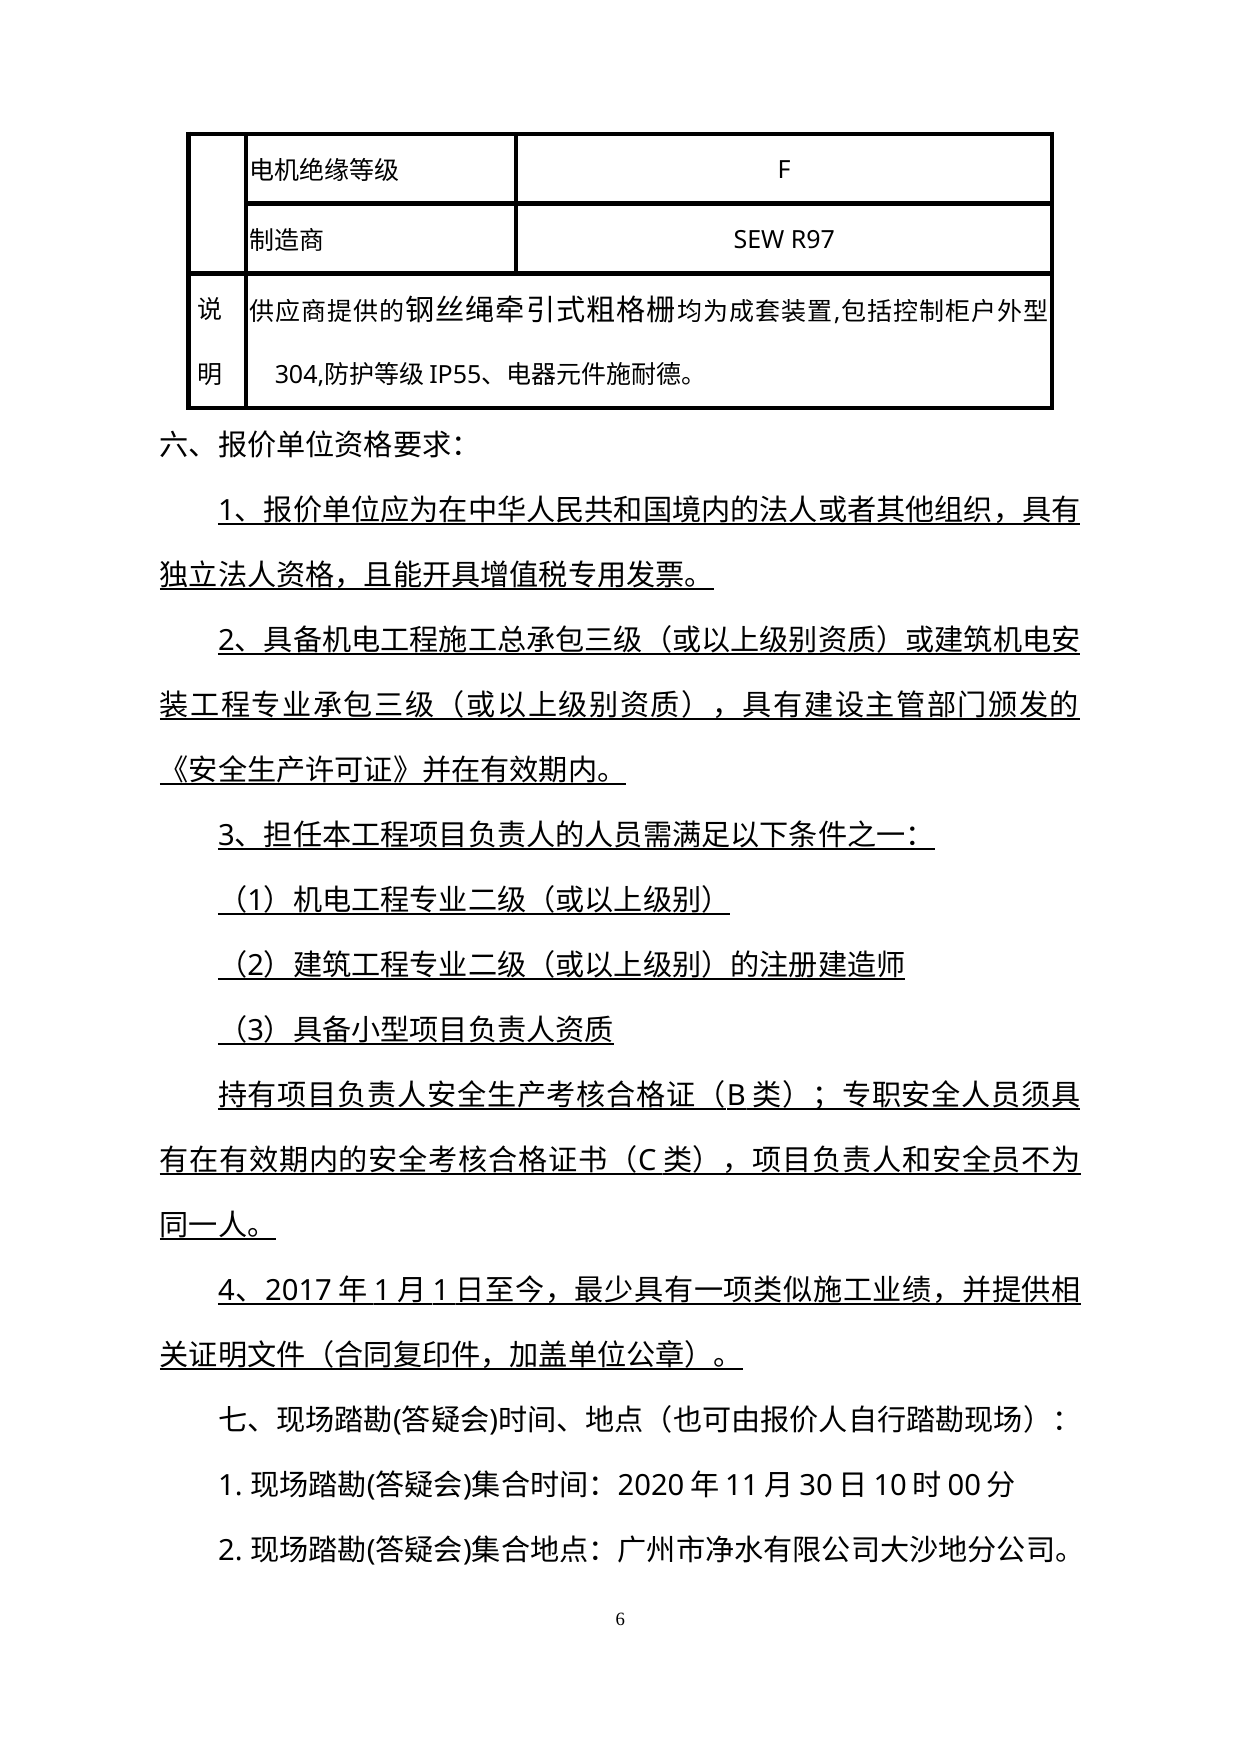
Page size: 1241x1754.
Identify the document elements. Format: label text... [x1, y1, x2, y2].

text 1、报价单位应为在中华人民共和国境内的法人或者其他组织，具有独立法人资格，且能开具增值税专用发票。 [159, 475, 1081, 605]
table_cell SEW R97 [518, 206, 1050, 271]
text 七、现场踏勘(答疑会)时间、地点（也可由报价人自行踏勘现场）： [159, 1385, 1081, 1450]
text 1. 现场踏勘(答疑会)集合时间：2020年11月30日10时00分 [159, 1450, 1081, 1515]
table_cell 说 明 [191, 276, 244, 406]
table_cell 电机绝缘等级 [248, 136, 514, 201]
table_cell F [518, 136, 1050, 201]
text 六、报价单位资格要求： [159, 410, 1081, 475]
text 持有项目负责人安全生产考核合格证（B类）；专职安全人员须具有在有效期内的安全考核合格证书（C类），项目负责人和安全员不为同一人。 [159, 1060, 1081, 1173]
text 2. 现场踏勘(答疑会)集合地点：广州市净水有限公司大沙地分公司。 [159, 1515, 1081, 1580]
text （3）具备小型项目负责人资质 [159, 995, 1081, 1060]
text 4、2017年1月1日至今，最少具有一项类似施工业绩，并提供相关证明文件（合同复印件，加盖单位公章）。 [159, 1255, 1081, 1385]
text 持有项目负责人安全生产考核合格证（B类）；专职安全人员须具有在有效期内的安全考核合格证书（C类），项目负责人和安全员不为同一人。 [159, 1174, 1081, 1255]
text 2、具备机电工程施工总承包三级（或以上级别资质）或建筑机电安装工程专业承包三级（或以上级别资质），具有建设主管部门颁发的《安全生产许可证》并在有效期内。 [159, 605, 1081, 800]
text （2）建筑工程专业二级（或以上级别）的注册建造师 [159, 930, 1081, 995]
table_cell 供应商提供的钢丝绳牵引式粗格栅均为成套装置,包括控制柜户外型304,防护等级IP55、电器元件施耐德。 [248, 276, 1050, 406]
text 3、担任本工程项目负责人的人员需满足以下条件之一： [159, 800, 1081, 865]
table_cell 制造商 [248, 206, 514, 271]
text （1）机电工程专业二级（或以上级别） [159, 865, 1081, 930]
